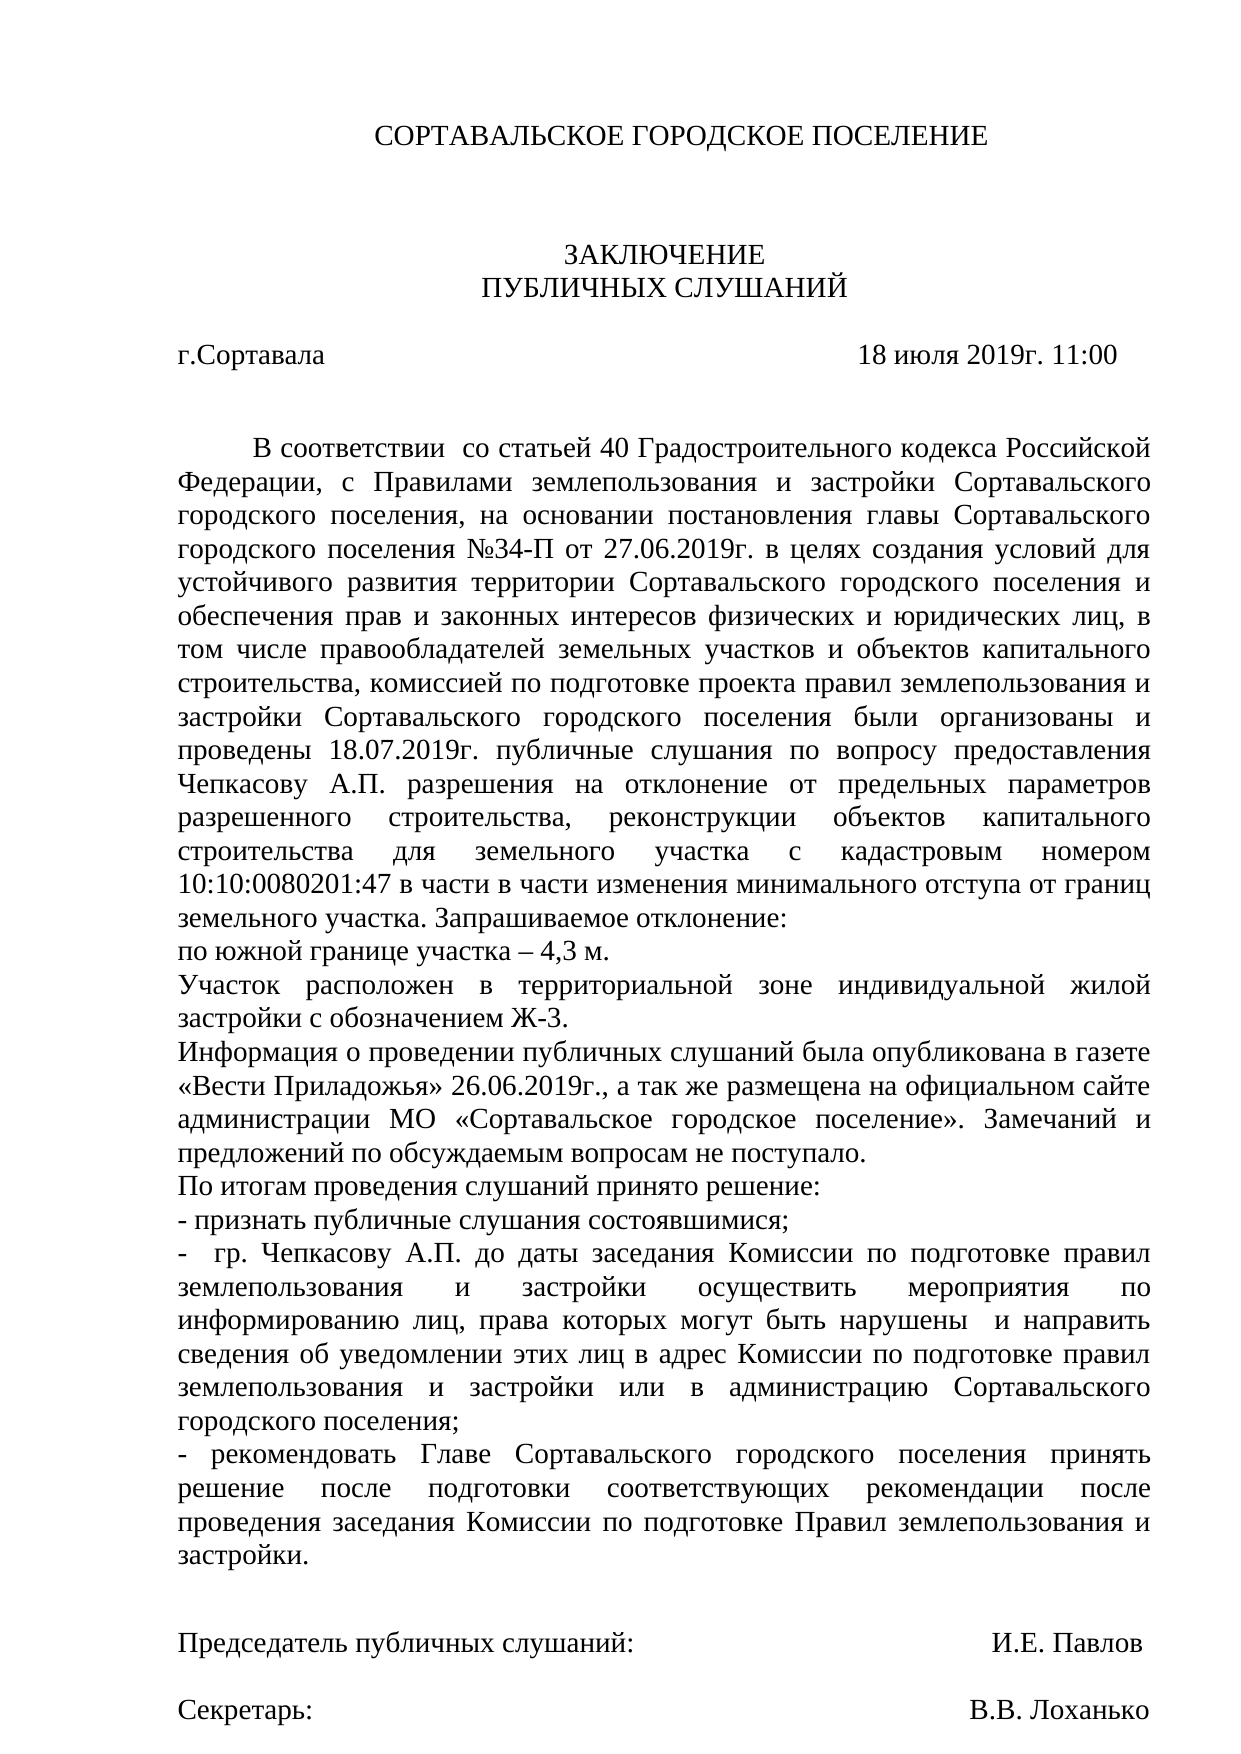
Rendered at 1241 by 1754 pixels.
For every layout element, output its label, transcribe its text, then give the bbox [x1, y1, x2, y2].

text ЗАКЛЮЧЕНИЕ [177, 237, 1152, 270]
text - рекомендовать Главе Сортавальского городского поселения принять решение после подготовки соответствующих рекомендации после проведения заседания Комиссии по подготовке Правил землепользования и застройки. [177, 1437, 1152, 1571]
text Участок расположен в территориальной зоне индивидуальной жилой застройки с обозначением Ж-3. [177, 967, 1152, 1034]
text - признать публичные слушания состоявшимися; [177, 1202, 1152, 1235]
text - гр. Чепкасову А.П. до даты заседания Комиссии по подготовке правил землепользования и застройки осуществить мероприятия по информированию лиц, права которых могут быть нарушены и направить сведения об уведомлении этих лиц в адрес Комиссии по подготовке правил землепользования и застройки или в администрацию Сортавальского городского поселения; [177, 1235, 1152, 1437]
text ПУБЛИЧНЫХ СЛУШАНИЙ [177, 270, 1152, 304]
text СОРТАВАЛЬСКОЕ ГОРОДСКОЕ ПОСЕЛЕНИЕ [177, 118, 1152, 152]
text По итогам проведения слушаний принято решение: [177, 1168, 1152, 1202]
text Секретарь: В.В. Лоханько [177, 1692, 1152, 1726]
text Информация о проведении публичных слушаний была опубликована в газете «Вести Приладожья» 26.06.2019г., а так же размещена на официальном сайте администрации МО «Сортавальское городское поселение». Замечаний и предложений по обсуждаемым вопросам не поступало. [177, 1034, 1152, 1168]
text по южной границе участка – . [177, 933, 1152, 967]
text г.Сортавала 18 июля 2019г. 11:00 [177, 337, 1152, 371]
text В соответствии со статьей 40 Градостроительного кодекса Российской Федерации, с Правилами землепользования и застройки Сортавальского городского поселения, на основании постановления главы Сортавальского городского поселения №34-П от 27.06.2019г. в целях создания условий для устойчивого развития территории Сортавальского городского поселения и обеспечения прав и законных интересов физических и юридических лиц, в том числе правообладателей земельных участков и объектов капитального строительства, комиссией по подготовке проекта правил землепользования и застройки Сортавальского городского поселения были организованы и проведены 18.07.2019г. публичные слушания по вопросу предоставления Чепкасову А.П. разрешения на отклонение от предельных параметров разрешенного строительства, реконструкции объектов капитального строительства для земельного участка с кадастровым номером 10:10:0080201:47 в части в части изменения минимального отступа от границ земельного участка. Запрашиваемое отклонение: [177, 430, 1152, 933]
text Председатель публичных слушаний: И.Е. Павлов [177, 1625, 1152, 1659]
